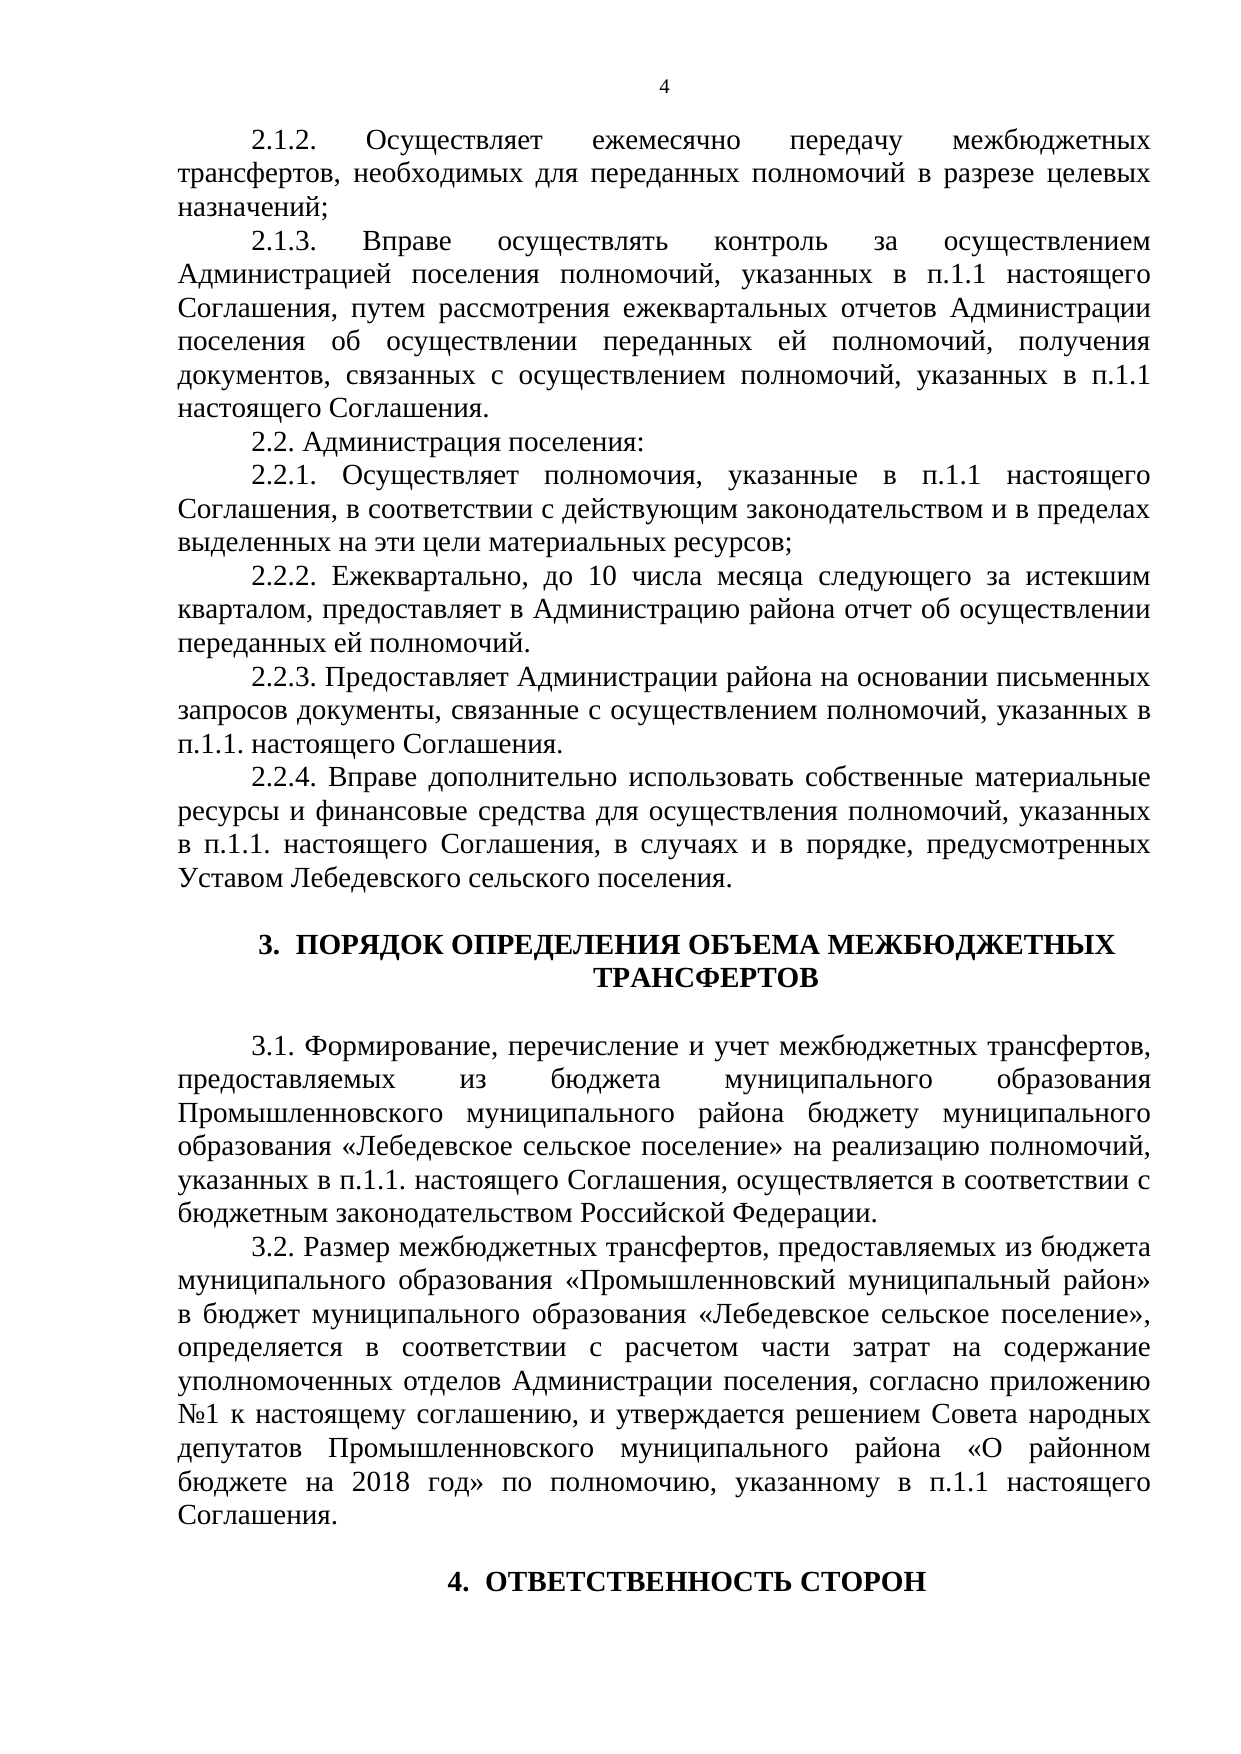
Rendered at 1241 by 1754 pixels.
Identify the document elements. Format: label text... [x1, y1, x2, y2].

text 2.2.1. Осуществляет полномочия, указанные в п.1.1 настоящего Соглашения, в соответствии с действующим законодательством и в пределах выделенных на эти цели материальных ресурсов; [177, 457, 1152, 558]
text 2.2. Администрация поселения: [177, 424, 1152, 457]
text 2.1.2. Осуществляет ежемесячно передачу межбюджетных трансфертов, необходимых для переданных полномочий в разрезе целевых назначений; [177, 122, 1152, 223]
text 2.1.3. Вправе осуществлять контроль за осуществлением Администрацией поселения полномочий, указанных в п.1.1 настоящего Соглашения, путем рассмотрения ежеквартальных отчетов Администрации поселения об осуществлении переданных ей полномочий, получения документов, связанных с осуществлением полномочий, указанных в п.1.1 настоящего Соглашения. [177, 223, 1152, 424]
list ОТВЕТСТВЕННОСТЬ СТОРОН [222, 1564, 1152, 1598]
text 2.2.3. Предоставляет Администрации района на основании письменных запросов документы, связанные с осуществлением полномочий, указанных в п.1.1. настоящего Соглашения. [177, 659, 1152, 759]
text 2.2.2. Ежеквартально, до 10 числа месяца следующего за истекшим кварталом, предоставляет в Администрацию района отчет об осуществлении переданных ей полномочий. [177, 558, 1152, 659]
text 2.2.4. Вправе дополнительно использовать собственные материальные ресурсы и финансовые средства для осуществления полномочий, указанных в п.1.1. настоящего Соглашения, в случаях и в порядке, предусмотренных Уставом Лебедевского сельского поселения. [177, 759, 1152, 893]
text 3.1. Формирование, перечисление и учет межбюджетных трансфертов, предоставляемых из бюджета муниципального образования Промышленновского муниципального района бюджету муниципального образования «Лебедевское сельское поселение» на реализацию полномочий, указанных в п.1.1. настоящего Соглашения, осуществляется в соответствии с бюджетным законодательством Российской Федерации. [177, 1028, 1152, 1229]
list ПОРЯДОК ОПРЕДЕЛЕНИЯ ОБЪЕМА МЕЖБЮДЖЕТНЫХ ТРАНСФЕРТОВ [222, 927, 1152, 994]
text 3.2. Размер межбюджетных трансфертов, предоставляемых из бюджета муниципального образования «Промышленновский муниципальный район» в бюджет муниципального образования «Лебедевское сельское поселение», определяется в соответствии с расчетом части затрат на содержание уполномоченных отделов Администрации поселения, согласно приложению №1 к настоящему соглашению, и утверждается решением Совета народных депутатов Промышленновского муниципального района «О районном бюджете на 2018 год» по полномочию, указанному в п.1.1 настоящего Соглашения. [177, 1229, 1152, 1531]
